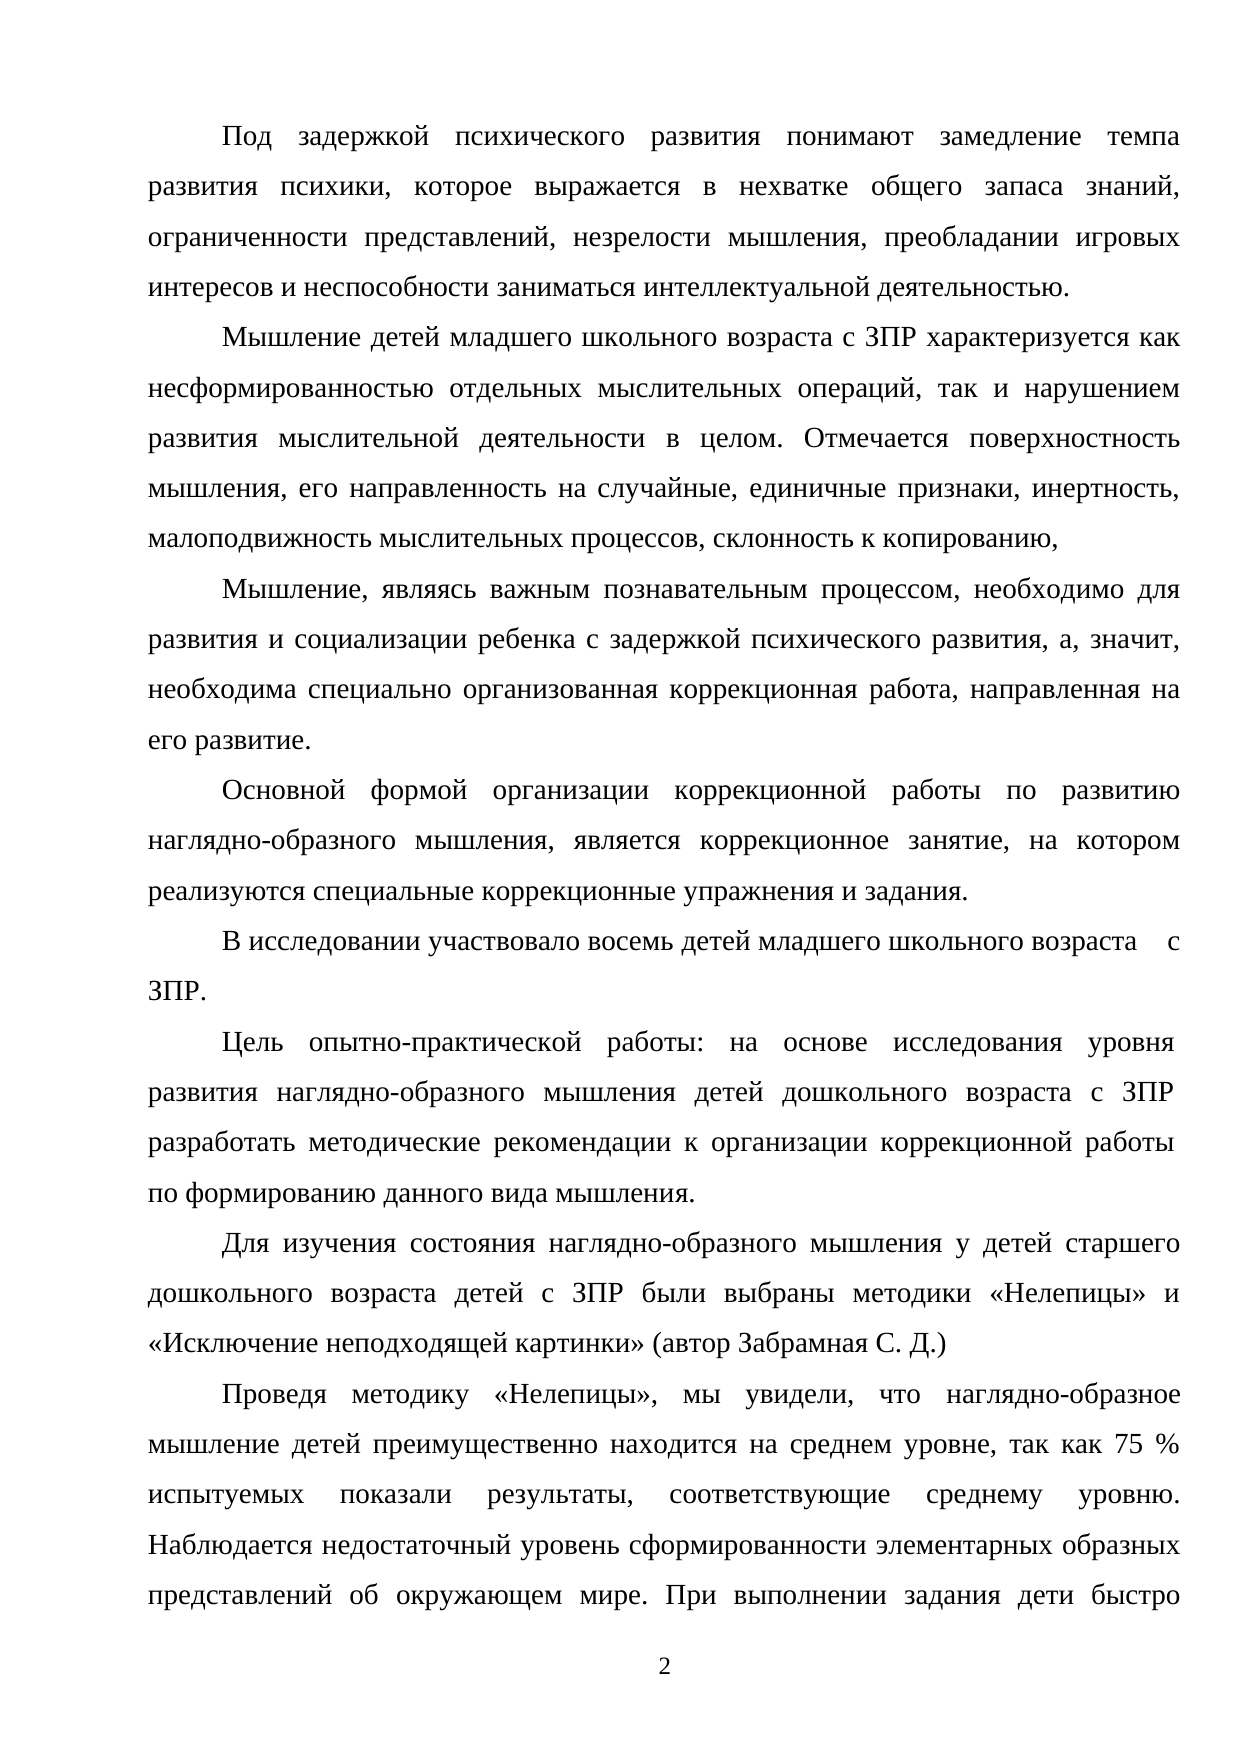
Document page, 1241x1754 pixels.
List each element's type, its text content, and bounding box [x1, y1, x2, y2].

text Под задержкой психического развития понимают замедление темпа развития психики, которое выражается в нехватке общего запаса знаний, ограниченности представлений, незрелости мышления, преобладании игровых интересов и неспособности заниматься интеллектуальной деятельностью. [148, 118, 1181, 303]
text Цель опытно-практической работы: на основе исследования уровня развития наглядно-образного мышления детей дошкольного возраста с ЗПР разработать методические рекомендации к организации коррекционной работы по формированию данного вида мышления. [148, 1024, 1175, 1208]
text Основной формой организации коррекционной работы по развитию наглядно-образного мышления, является коррекционное занятие, на котором реализуются специальные коррекционные упражнения и задания. [148, 772, 1181, 906]
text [148, 1376, 1181, 1611]
text В исследовании участвовало восемь детей младшего школьного возраста с ЗПР. [148, 923, 1181, 1007]
text Мышление, являясь важным познавательным процессом, необходимо для развития и социализации ребенка с задержкой психического развития, а, значит, необходима специально организованная коррекционная работа, направленная на его развитие. [148, 571, 1181, 755]
text Мышление детей младшего школьного возраста с ЗПР характеризуется как несформированностью отдельных мыслительных операций, так и нарушением развития мыслительной деятельности в целом. Отмечается поверхностность мышления, его направленность на случайные, единичные признаки, инертность, малоподвижность мыслительных процессов, склонность к копированию, [148, 319, 1181, 554]
text Для изучения состояния наглядно-образного мышления у детей старшего дошкольного возраста детей с ЗПР были выбраны методики «Нелепицы» и «Исключение неподходящей картинки» (автор Забрамная С. Д.) [148, 1225, 1181, 1359]
